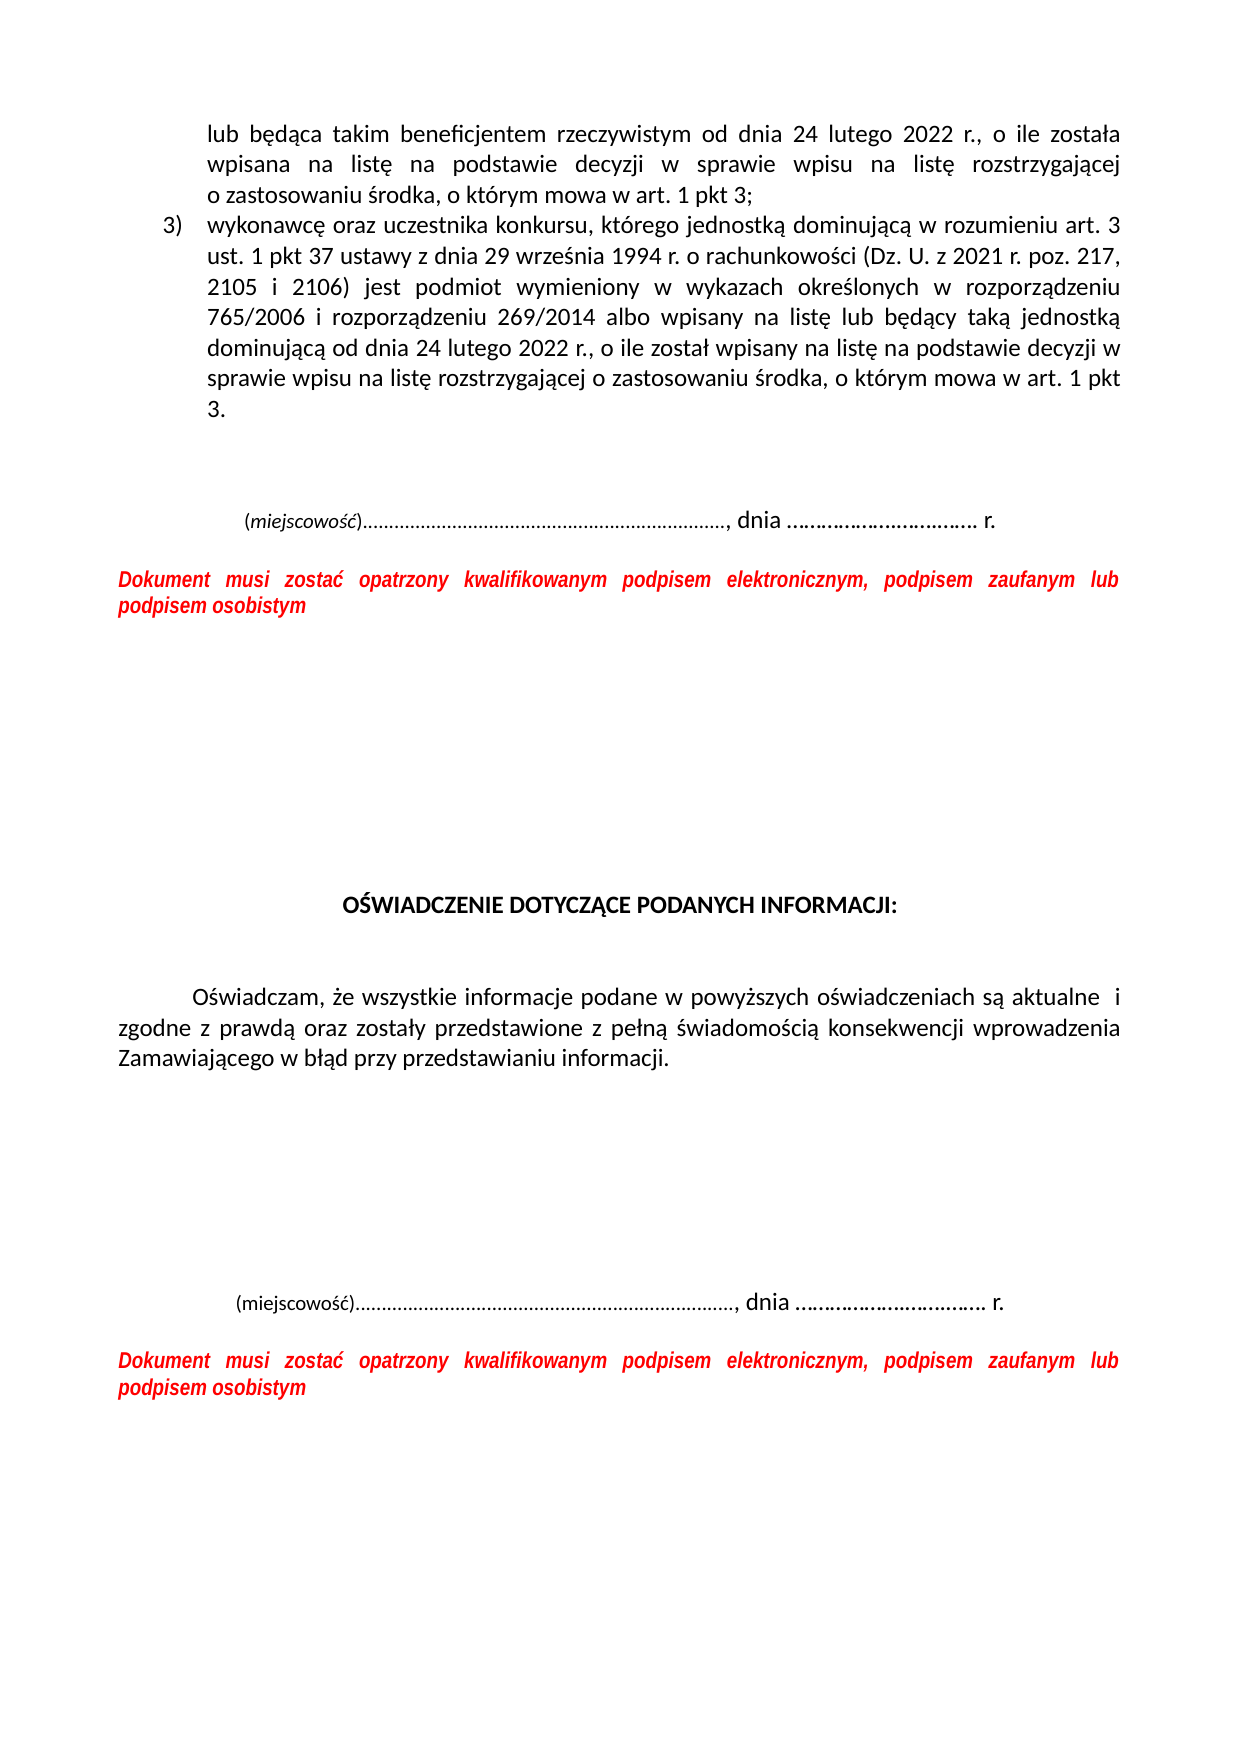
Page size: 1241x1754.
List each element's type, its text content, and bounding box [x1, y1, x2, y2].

list wykonawcę oraz uczestnika konkursu, którego jednostką dominującą w rozumieniu art. 3 ust. 1 pkt 37 ustawy z dnia 29 września 1994 r. o rachunkowości (Dz. U. z 2021 r. poz. 217, 2105 i 2106) jest podmiot wymieniony w wykazach określonych w rozporządzeniu 765/2006 i rozporządzeniu 269/2014 albo wpisany na listę lub będący taką jednostką dominującą od dnia 24 lutego 2022 r., o ile został wpisany na listę na podstawie decyzji w sprawie wpisu na listę rozstrzygającej o zastosowaniu środka, o którym mowa w art. 1 pkt 3. [162, 210, 1122, 423]
text (miejscowość)........................................................................, dnia ……………….…….……. r. [118, 1286, 1122, 1317]
text (miejscowość)....................................................................., dnia ……………….…….……. r. [118, 505, 1122, 535]
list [162, 118, 1122, 210]
text OŚWIADCZENIE DOTYCZĄCE PODANYCH INFORMACJI: [118, 889, 1122, 920]
text Dokument musi zostać opatrzony kwalifikowanym podpisem elektronicznym, podpisem zaufanym lub podpisem osobistym [118, 1347, 1122, 1400]
text Oświadczam, że wszystkie informacje podane w powyższych oświadczeniach są aktualne i zgodne z prawdą oraz zostały przedstawione z pełną świadomością konsekwencji wprowadzenia Zamawiającego w błąd przy przedstawianiu informacji. [118, 981, 1122, 1073]
text Dokument musi zostać opatrzony kwalifikowanym podpisem elektronicznym, podpisem zaufanym lub podpisem osobistym [118, 566, 1122, 618]
